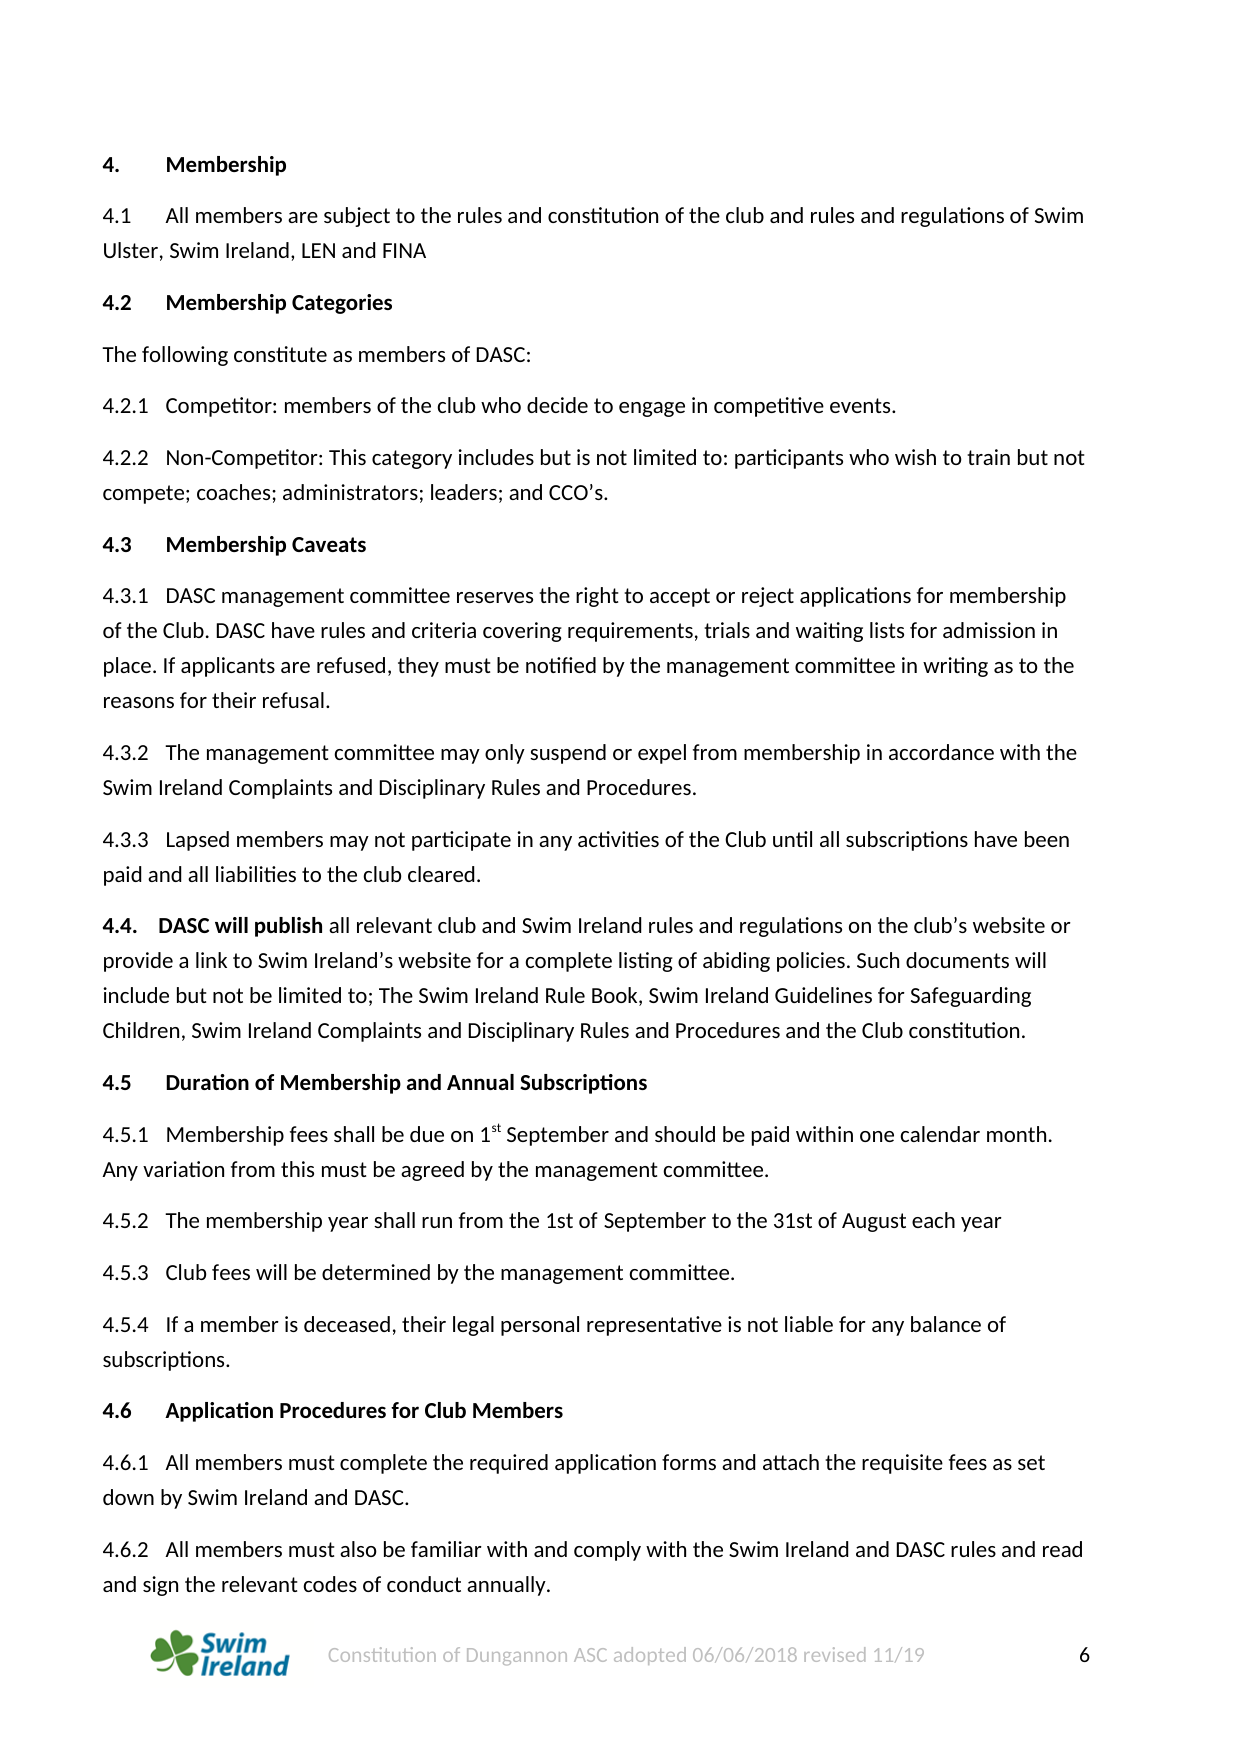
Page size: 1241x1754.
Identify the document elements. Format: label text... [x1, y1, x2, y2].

text 4.5.2 The membership year shall run from the 1st of September to the 31st of August each year [102, 1207, 1090, 1235]
text 4.5 Duration of Membership and Annual Subscriptions [102, 1068, 1090, 1096]
text 4.3.2 The management committee may only suspend or expel from membership in accordance with the Swim Ireland Complaints and Disciplinary Rules and Procedures. [102, 738, 1090, 801]
text 4.6.2 All members must also be familiar with and comply with the Swim Ireland and DASC rules and read and sign the relevant codes of conduct annually. [102, 1535, 1090, 1598]
text 4.3.3 Lapsed members may not participate in any activities of the Club until all subscriptions have been paid and all liabilities to the club cleared. [102, 825, 1090, 888]
picture [149, 1620, 314, 1688]
list 4.2 Membership Categories [102, 288, 1090, 316]
text 4.3 Membership Caveats [102, 530, 1090, 558]
list 4.6 Application Procedures for Club Members [102, 1397, 1090, 1425]
text The following constitute as members of DASC: [102, 340, 1090, 368]
text 4.5.3 Club fees will be determined by the management committee. [102, 1258, 1090, 1286]
text 4.5.1 Membership fees shall be due on 1st September and should be paid within one calendar month. Any variation from this must be agreed by the management committee. [102, 1120, 1090, 1183]
text 4.2.1 Competitor: members of the club who decide to engage in competitive events. [102, 392, 1090, 420]
text 4.3.1 DASC management committee reserves the right to accept or reject applications for membership of the Club. DASC have rules and criteria covering requirements, trials and waiting lists for admission in place. If applicants are refused, they must be notified by the management committee in writing as to the reasons for their refusal. [102, 582, 1090, 715]
text 4.1 All members are subject to the rules and constitution of the club and rules and regulations of Swim Ulster, Swim Ireland, LEN and FINA [102, 202, 1090, 265]
text 4. Membership [102, 150, 1090, 178]
list 4.2.2 Non-Competitor: This category includes but is not limited to: participants who wish to train but not compete; coaches; administrators; leaders; and CCO’s. [102, 443, 1090, 506]
list 4.4. DASC will publish all relevant club and Swim Ireland rules and regulations on the club’s website or provide a link to Swim Ireland’s website for a complete listing of abiding policies. Such documents will include but not be limited to; The Swim Ireland Rule Book, Swim Ireland Guidelines for Safeguarding Children, Swim Ireland Complaints and Disciplinary Rules and Procedures and the Club constitution. [102, 912, 1090, 1045]
text 4.5.4 If a member is deceased, their legal personal representative is not liable for any balance of subscriptions. [102, 1310, 1090, 1373]
text 4.6.1 All members must complete the required application forms and attach the requisite fees as set down by Swim Ireland and DASC. [102, 1448, 1090, 1511]
